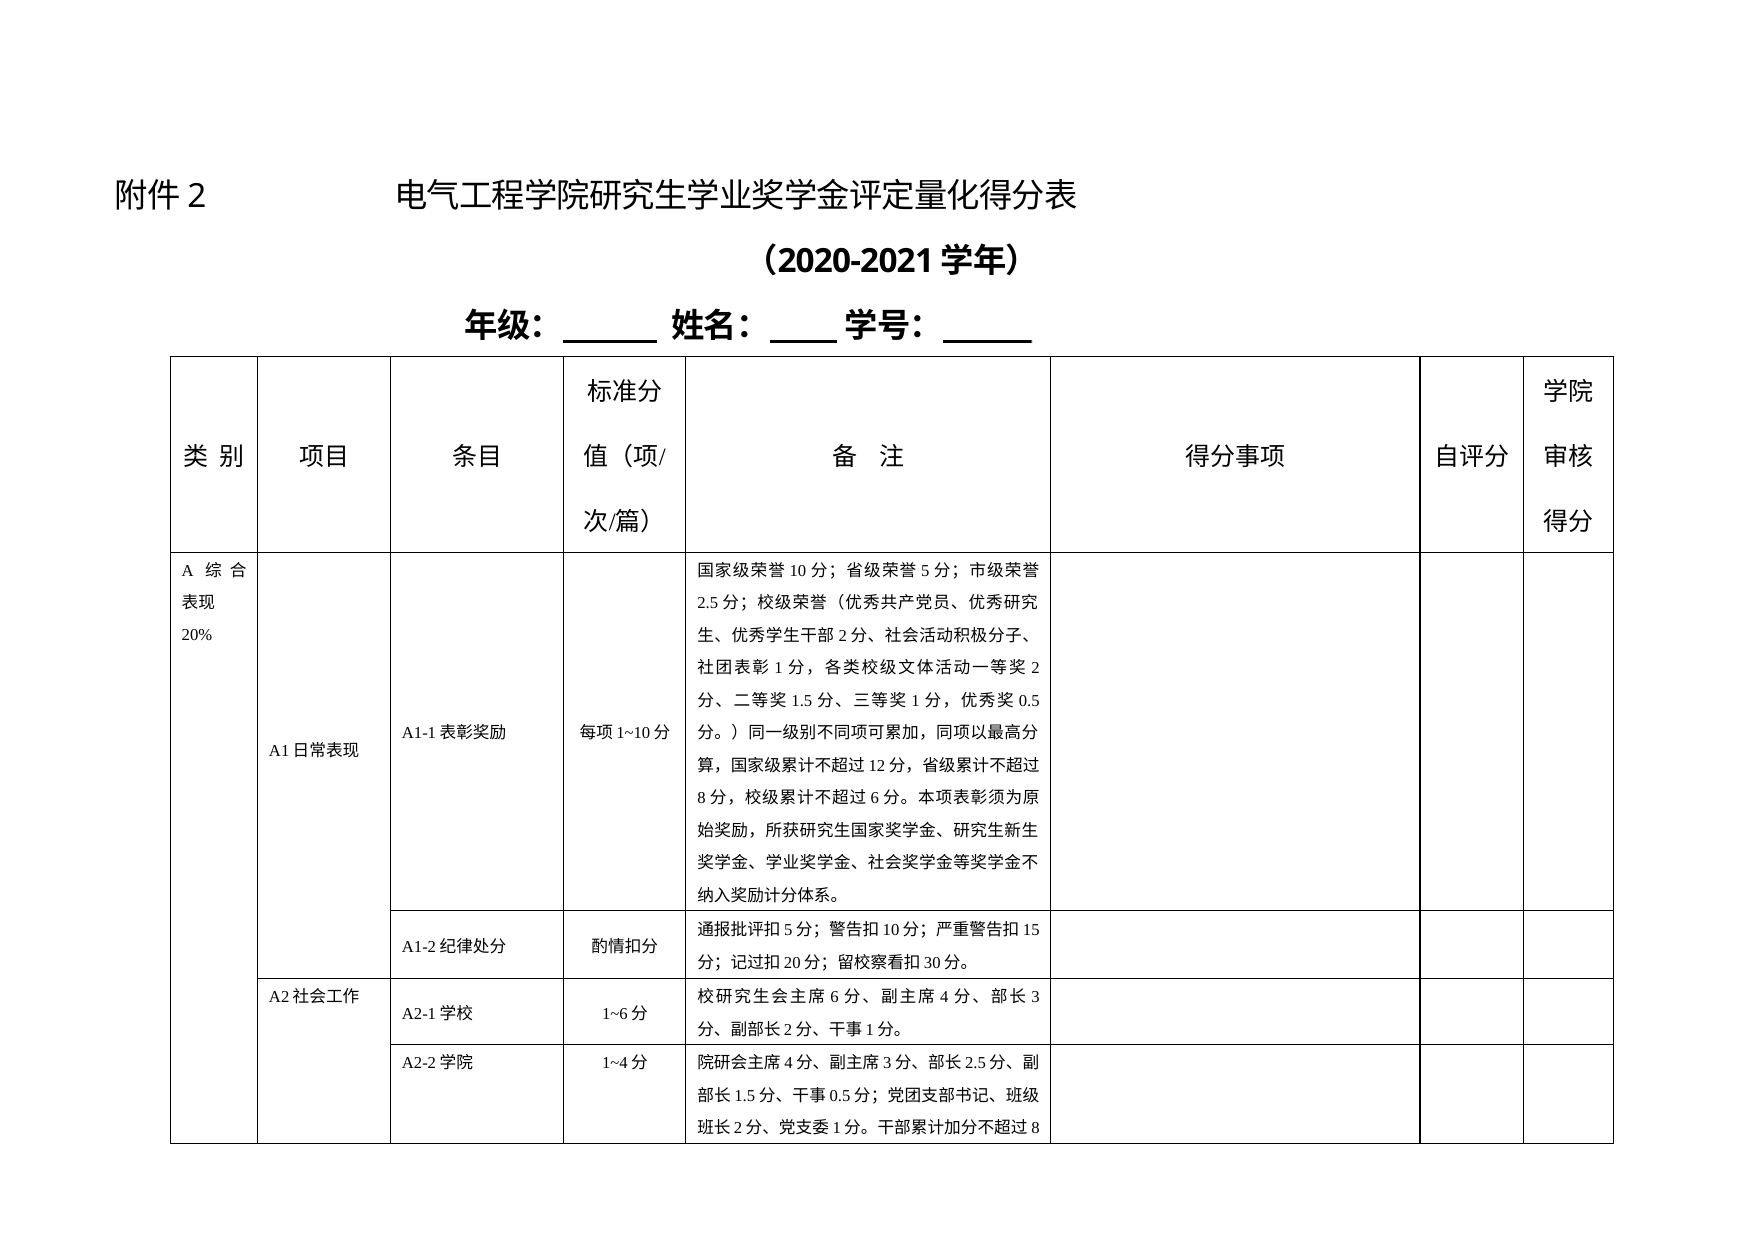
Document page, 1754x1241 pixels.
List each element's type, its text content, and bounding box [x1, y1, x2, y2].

table_cell [1524, 553, 1613, 910]
table_header 备 注 [686, 357, 1050, 552]
table_cell [1524, 1045, 1613, 1143]
table_header 条目 [391, 357, 563, 552]
table_cell [1421, 911, 1523, 978]
table_cell [1051, 1045, 1419, 1143]
table_cell 国家级荣誉10分；省级荣誉5分；市级荣誉2.5分；校级荣誉（优秀共产党员、优秀研究生、优秀学生干部2分、社会活动积极分子、社团表彰1分，各类校级文体活动一等奖2分、二等奖1.5分、三等奖1分，优秀奖0.5分。）同一级别不同项可累加，同项以最高分算，国家级累计不超过12分，省级累计不超过8分，校级累计不超过6分。本项表彰须为原始奖励，所获研究生国家奖学金、研究生新生奖学金、学业奖学金、社会奖学金等奖学金不纳入奖励计分体系。 [686, 553, 1050, 910]
table_cell [1421, 979, 1523, 1044]
table_cell A1-2纪律处分 [391, 911, 563, 978]
table_header 标准分值（项/次/篇） [564, 357, 685, 552]
table_cell 校研究生会主席6分、副主席4分、部长3分、副部长2分、干事1分。 [686, 979, 1050, 1044]
table_cell [1421, 1045, 1523, 1143]
table_cell [1421, 553, 1523, 910]
table_header 自评分 [1421, 357, 1523, 552]
table_header 项目 [258, 357, 390, 552]
table_cell 通报批评扣5分；警告扣10分；严重警告扣15分；记过扣20分；留校察看扣30分。 [686, 911, 1050, 978]
table_cell [1051, 553, 1419, 910]
table_cell A1日常表现 [258, 553, 390, 978]
table_cell [1524, 979, 1613, 1044]
table_cell A2-1学校 [391, 979, 563, 1044]
table_cell [1051, 979, 1419, 1044]
table_cell 1~6分 [564, 979, 685, 1044]
text （2020-2021学年） [114, 226, 1669, 291]
table_cell A综合表现 20% [171, 553, 257, 1143]
text 年级： 姓名： 学号： [114, 291, 1669, 356]
table_cell A1-1表彰奖励 [391, 553, 563, 910]
table_cell 酌情扣分 [564, 911, 685, 978]
table_cell A2-2学院 [391, 1045, 563, 1143]
table_header 类 别 [171, 357, 257, 552]
text 附件2 电气工程学院研究生学业奖学金评定量化得分表 [114, 161, 1669, 226]
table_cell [686, 1045, 1050, 1143]
table_cell 1~4分 [564, 1045, 685, 1143]
table_header 得分事项 [1051, 357, 1419, 552]
table_cell A2社会工作 [258, 979, 390, 1143]
table_header 学院审核得分 [1524, 357, 1613, 552]
table_cell 每项1~10分 [564, 553, 685, 910]
table_cell [1524, 911, 1613, 978]
table_cell [1051, 911, 1419, 978]
